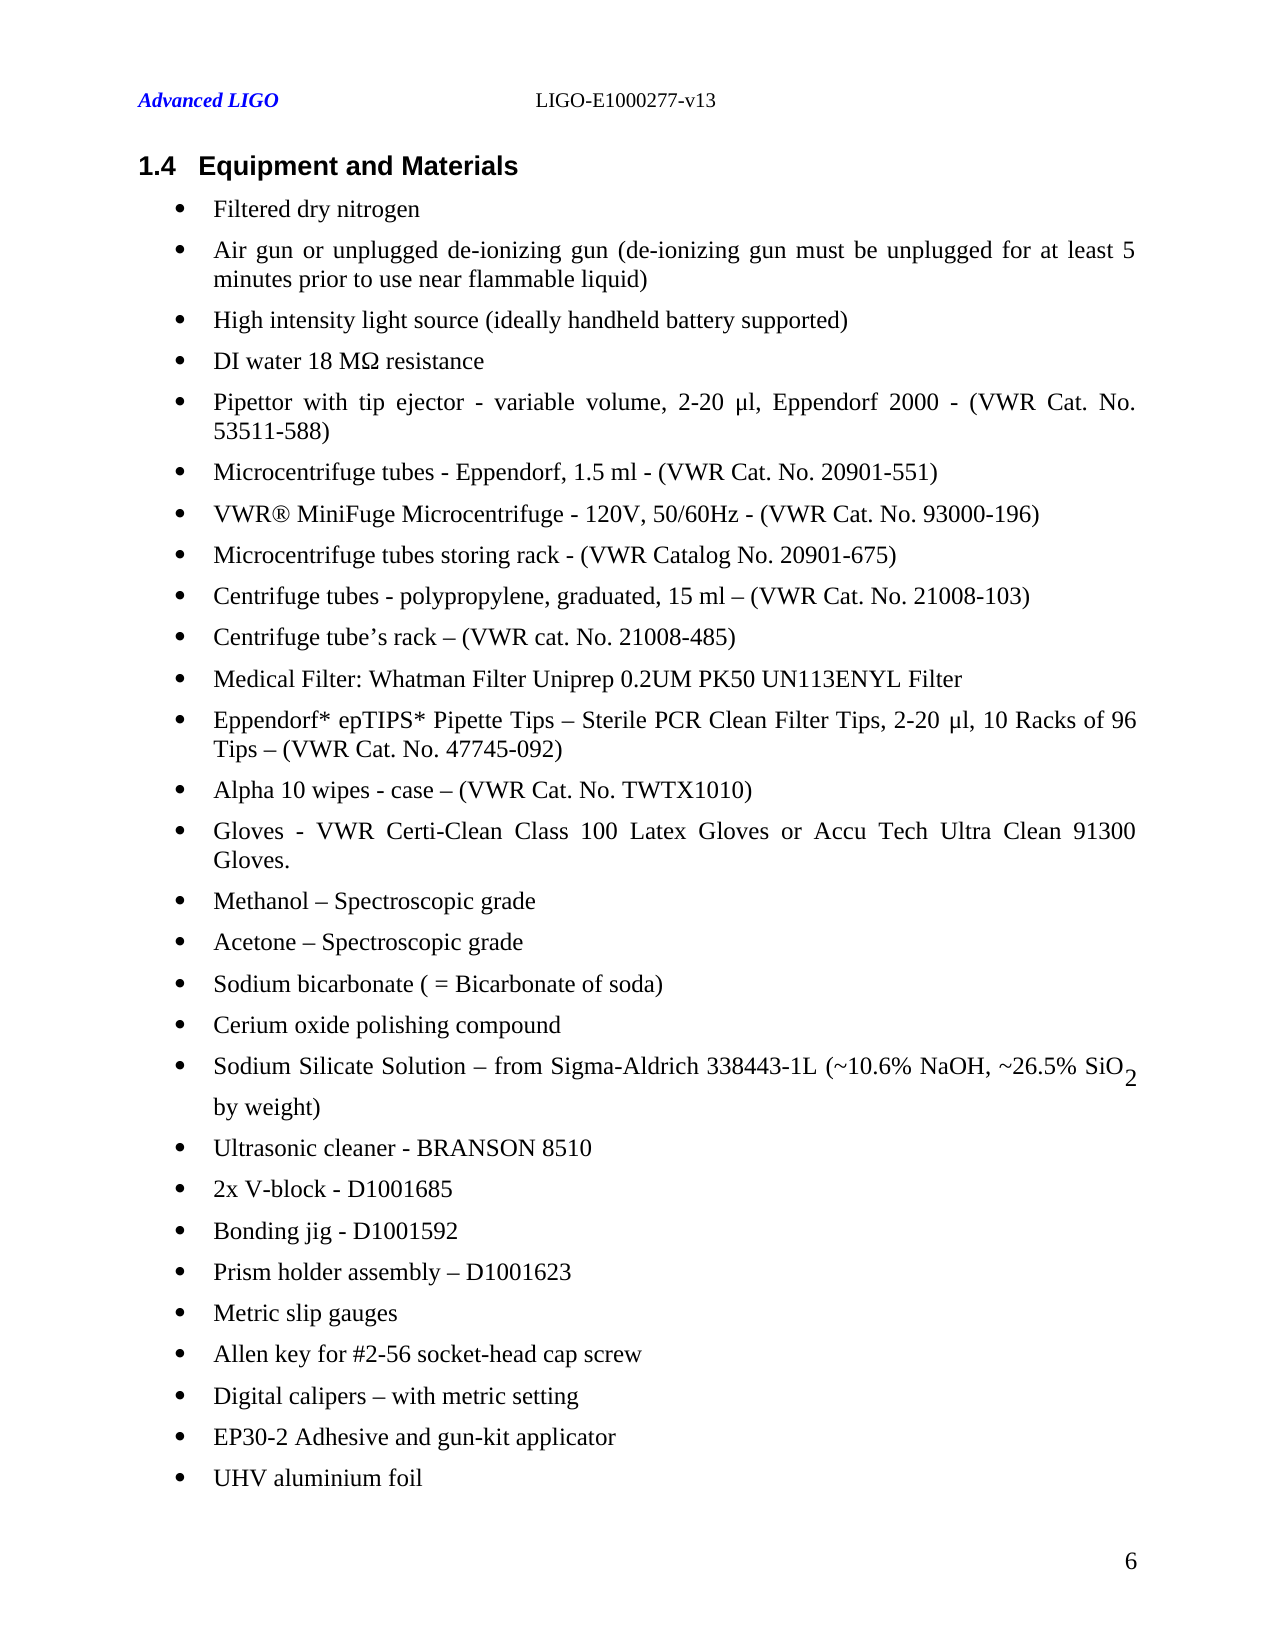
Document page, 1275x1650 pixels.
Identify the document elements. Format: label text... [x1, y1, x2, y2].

list Allen key for #2-56 socket-head cap screw [176, 1339, 1137, 1368]
list Microcentrifuge tubes - Eppendorf, 1.5 ml - (VWR Cat. No. 20901-551) [176, 457, 1137, 486]
list Digital calipers – with metric setting [176, 1381, 1137, 1409]
list Eppendorf* epTIPS* Pipette Tips – Sterile PCR Clean Filter Tips, 2-20 μl, 10 Racks of 96 Tips – (VWR Cat. No. 47745-092) [176, 705, 1137, 762]
list 2x V-block - D1001685 [176, 1174, 1137, 1203]
subtitle Equipment and Materials [138, 150, 1137, 181]
list VWR® MiniFuge Microcentrifuge - 120V, 50/60Hz - (VWR Cat. No. 93000-196) [176, 499, 1137, 527]
list Air gun or unplugged de-ionizing gun (de-ionizing gun must be unplugged for at least 5 minutes prior to use near flammable liquid) [176, 235, 1137, 292]
list Centrifuge tubes - polypropylene, graduated, 15 ml – (VWR Cat. No. 21008-103) [176, 581, 1137, 610]
list UHV aluminium foil [176, 1463, 1137, 1492]
list Sodium bicarbonate ( = Bicarbonate of soda) [176, 969, 1137, 997]
list Acetone – Spectroscopic grade [176, 927, 1137, 956]
list Centrifuge tube’s rack – (VWR cat. No. 21008-485) [176, 622, 1137, 651]
list Sodium Silicate Solution – from Sigma-Aldrich 338443-1L (~10.6% NaOH, ~26.5% SiO2 by weight) [176, 1051, 1137, 1121]
list High intensity light source (ideally handheld battery supported) [176, 305, 1137, 334]
list Ultrasonic cleaner - BRANSON 8510 [176, 1133, 1137, 1162]
list Bonding jig - D1001592 [176, 1216, 1137, 1244]
list Microcentrifuge tubes storing rack - (VWR Catalog No. 20901-675) [176, 540, 1137, 569]
list Cerium oxide polishing compound [176, 1010, 1137, 1039]
list Metric slip gauges [176, 1298, 1137, 1327]
list Prism holder assembly – D1001623 [176, 1257, 1137, 1286]
list EP30-2 Adhesive and gun-kit applicator [176, 1422, 1137, 1451]
list Gloves - VWR Certi-Clean Class 100 Latex Gloves or Accu Tech Ultra Clean 91300 Gloves. [176, 816, 1137, 874]
list Medical Filter: Whatman Filter Uniprep 0.2UM PK50 UN113ENYL Filter [176, 664, 1137, 692]
list DI water 18 MΩ resistance [176, 346, 1137, 375]
list Filtered dry nitrogen [176, 194, 1137, 222]
list Pipettor with tip ejector - variable volume, 2-20 μl, Eppendorf 2000 - (VWR Cat. No. 53511-588) [176, 387, 1137, 445]
list Alpha 10 wipes - case – (VWR Cat. No. TWTX1010) [176, 775, 1137, 804]
list Methanol – Spectroscopic grade [176, 886, 1137, 915]
